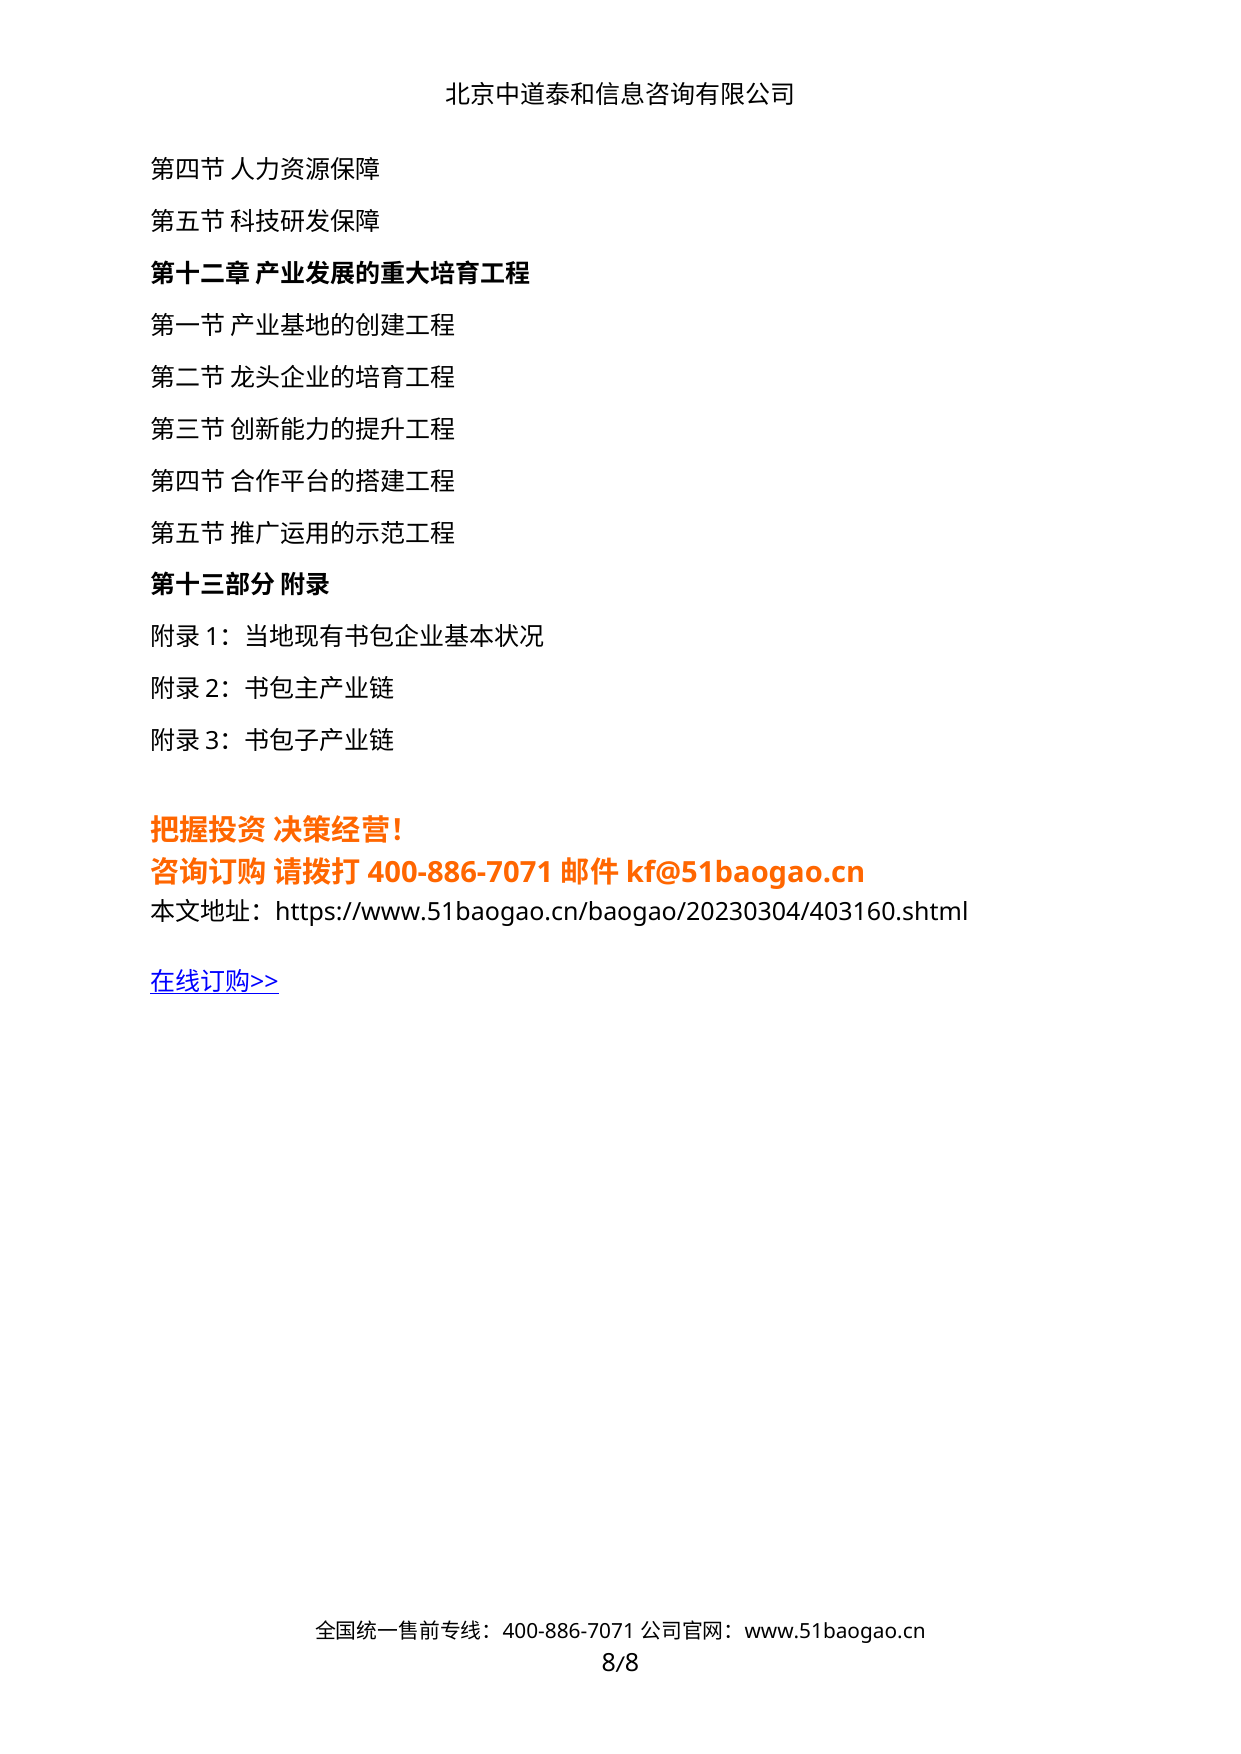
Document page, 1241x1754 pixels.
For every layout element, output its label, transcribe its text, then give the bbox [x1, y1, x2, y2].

text 第五节 科技研发保障 [150, 202, 1090, 238]
text 第四节 合作平台的搭建工程 [150, 461, 1090, 497]
text 第十三部分 附录 [150, 565, 1090, 601]
text 附录2：书包主产业链 [150, 669, 1090, 705]
text 在线订购>> [150, 927, 1090, 998]
text 第二节 龙头企业的培育工程 [150, 357, 1090, 394]
text 附录1：当地现有书包企业基本状况 [150, 617, 1090, 653]
text 第三节 创新能力的提升工程 [150, 409, 1090, 446]
text 第五节 推广运用的示范工程 [150, 513, 1090, 549]
text 第四节 人力资源保障 [150, 150, 1090, 186]
text 第十二章 产业发展的重大培育工程 [150, 254, 1090, 290]
text 附录3：书包子产业链 [150, 721, 1090, 757]
text 把握投资 决策经营！咨询订购 请拨打 400-886-7071 邮件 kf@51baogao.cn本文地址：https://www.51baogao.cn/baogao/20230304/403160.shtml [150, 772, 1090, 927]
text 第一节 产业基地的创建工程 [150, 306, 1090, 342]
